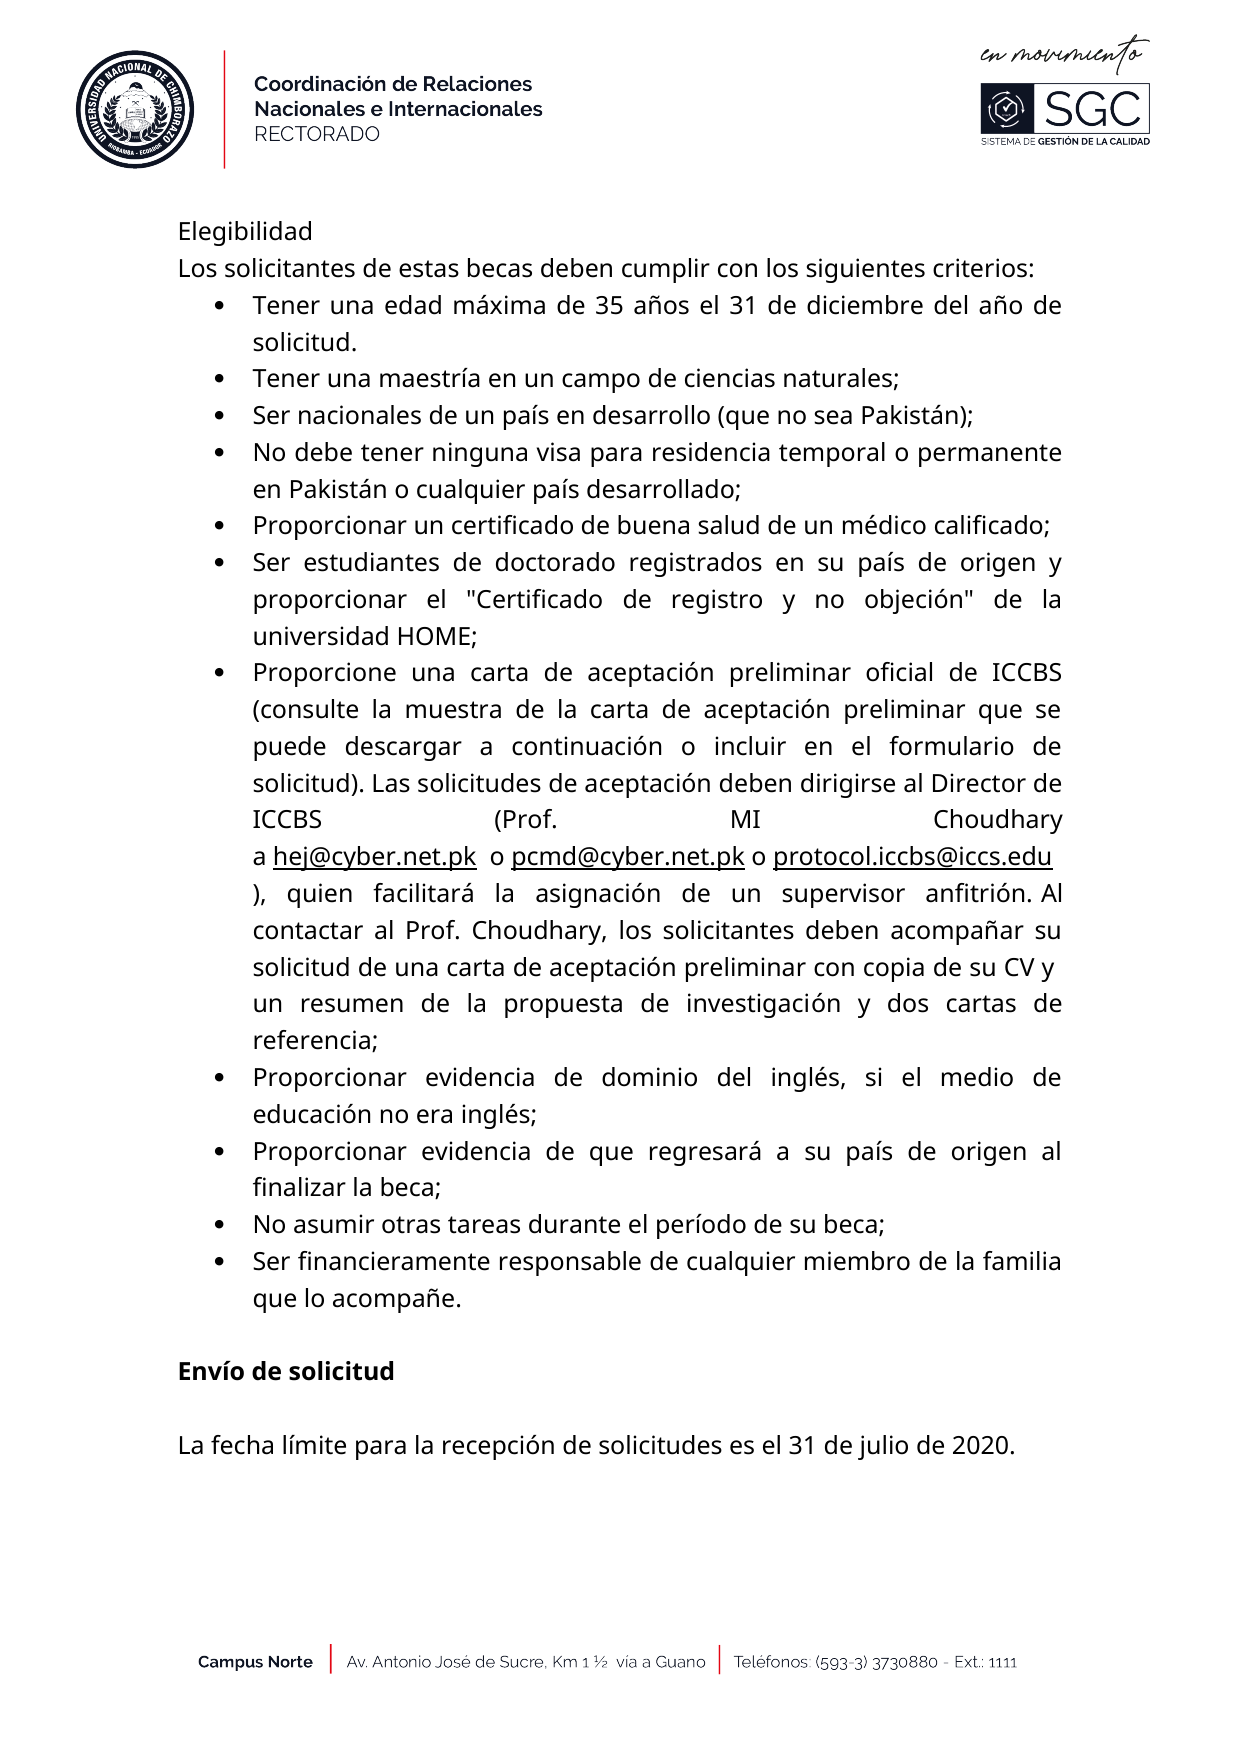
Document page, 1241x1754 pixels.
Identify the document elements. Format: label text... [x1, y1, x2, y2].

text La fecha límite para la recepción de solicitudes es el 31 de julio de 2020. [177, 1427, 1063, 1461]
list Ser financieramente responsable de cualquier miembro de la familia que lo acompañe. [215, 1243, 1063, 1314]
list Ser nacionales de un país en desarrollo (que no sea Pakistán); [215, 398, 1063, 432]
list Tener una maestría en un campo de ciencias naturales; [215, 361, 1063, 395]
picture [0, 0, 1228, 1716]
list Proporcionar evidencia de dominio del inglés, si el medio de educación no era inglés; [215, 1059, 1063, 1130]
text Envío de solicitud [177, 1354, 1063, 1388]
list Proporcionar evidencia de que regresará a su país de origen al finalizar la beca; [215, 1133, 1063, 1204]
list Proporcione una carta de aceptación preliminar oficial de ICCBS (consulte la muestra de la carta de aceptación preliminar que se puede descargar a continuación o incluir en el formulario de solicitud). Las solicitudes de aceptación deben dirigirse al Director de ICCBS (Prof. MI Choudhary a hej@cyber.net.pk o pcmd@cyber.net.pk o protocol.iccbs@iccs.edu ), quien facilitará la asignación de un supervisor anfitrión. Al contactar al Prof. Choudhary, los solicitantes deben acompañar su solicitud de una carta de aceptación preliminar con copia de su CV y ​​un resumen de la propuesta de investigación y dos cartas de referencia; [215, 655, 1063, 1057]
text Elegibilidad [177, 214, 1063, 248]
list Tener una edad máxima de 35 años el 31 de diciembre del año de solicitud. [215, 287, 1063, 358]
list No asumir otras tareas durante el período de su beca; [215, 1207, 1063, 1241]
list Ser estudiantes de doctorado registrados en su país de origen y proporcionar el "Certificado de registro y no objeción" de la universidad HOME; [215, 545, 1063, 652]
list Proporcionar un certificado de buena salud de un médico calificado; [215, 508, 1063, 542]
list No debe tener ninguna visa para residencia temporal o permanente en Pakistán o cualquier país desarrollado; [215, 434, 1063, 505]
text Los solicitantes de estas becas deben cumplir con los siguientes criterios: [177, 251, 1063, 285]
